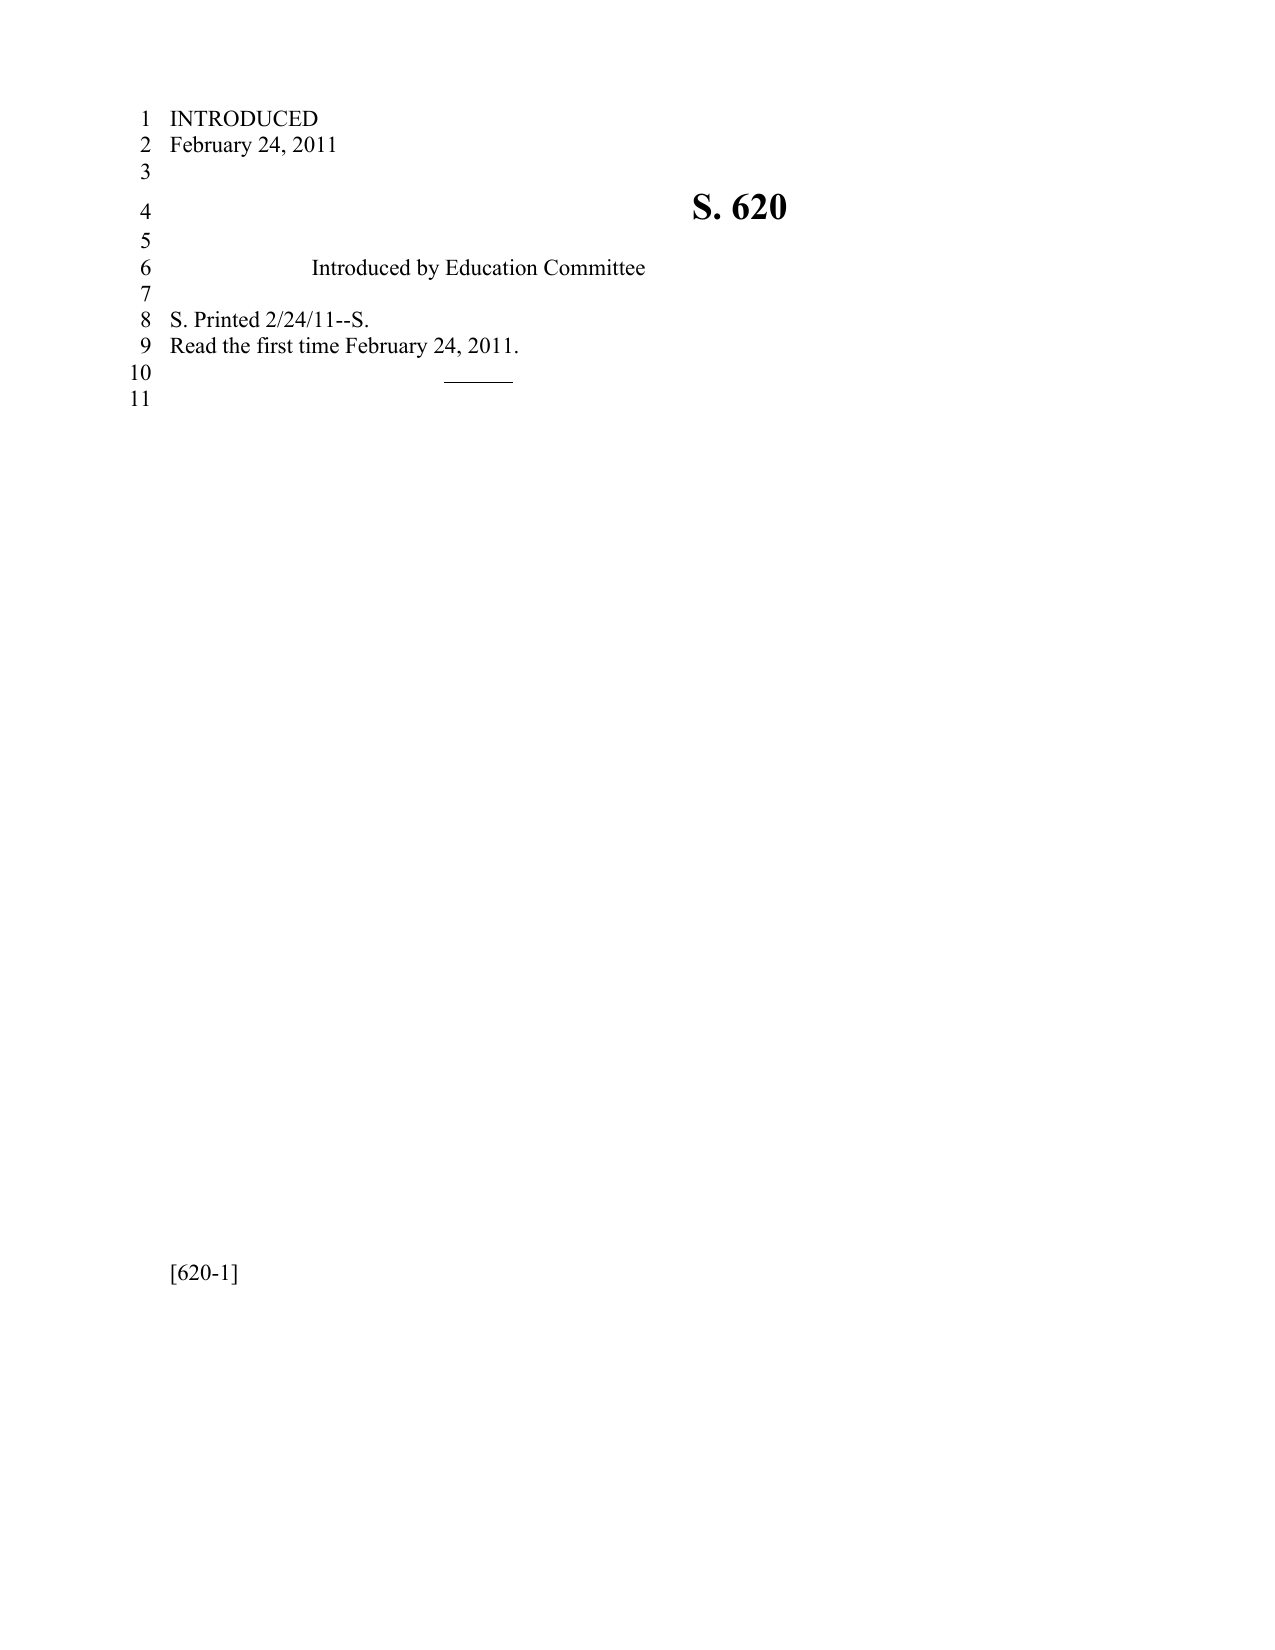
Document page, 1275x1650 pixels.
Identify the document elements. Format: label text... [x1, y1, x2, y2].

text INTRODUCED [169, 105, 787, 131]
text Introduced by Education Committee [169, 253, 787, 280]
text Read the first time February 24, 2011. [169, 333, 787, 359]
text S. 620 [169, 184, 787, 227]
text S. Printed 2/24/11--S. [169, 306, 787, 333]
text February 24, 2011 [169, 131, 787, 158]
